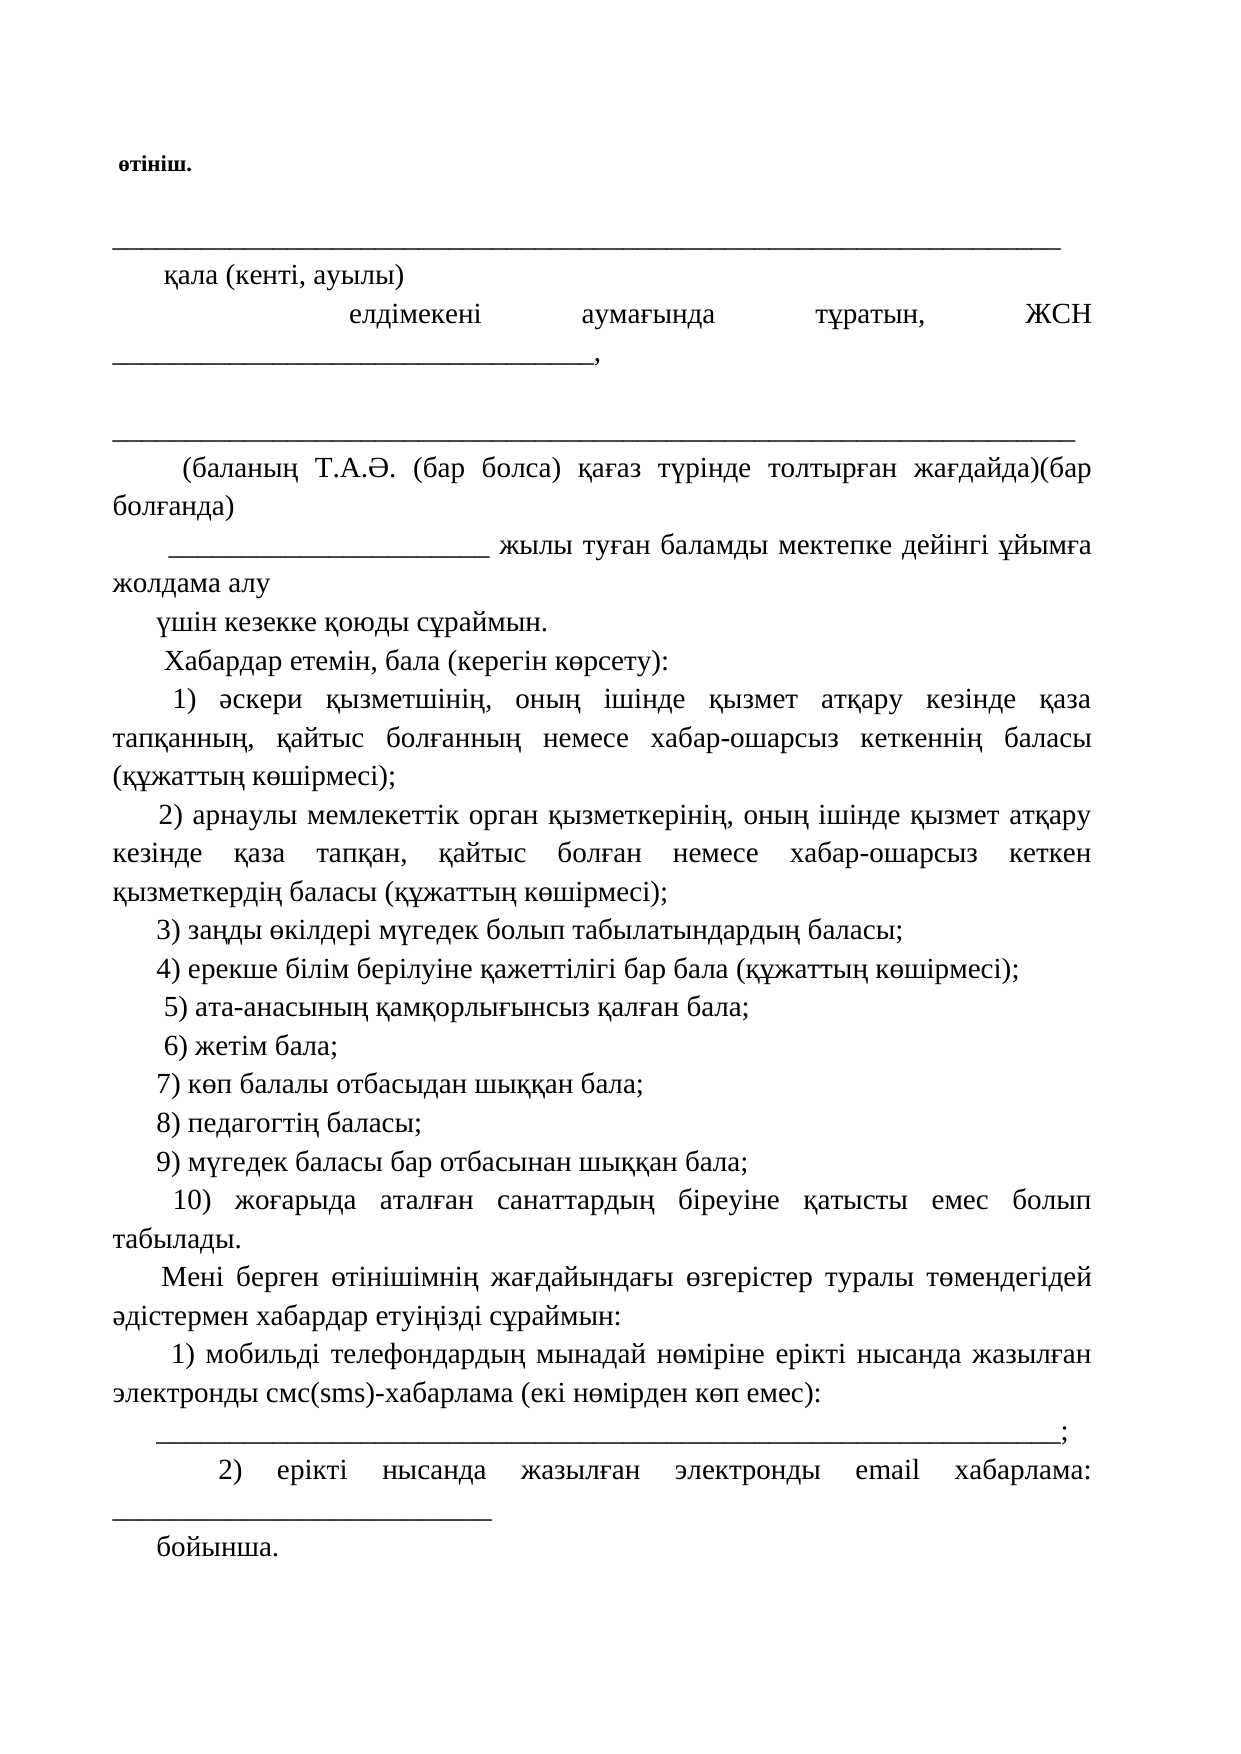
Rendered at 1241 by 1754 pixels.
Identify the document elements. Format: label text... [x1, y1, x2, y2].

text 10) жоғарыда аталған санаттардың біреуіне қатысты емес болып табылады. [112, 1182, 1093, 1254]
text __________________________________________________________________ [112, 373, 1093, 445]
text 1) мобильді телефондардың мынадай нөміріне ерікті нысанда жазылған электронды смс(sms)-хабарлама (екі нөмірден көп емес): [112, 1336, 1093, 1408]
text Хабардар етемін, бала (керегін көрсету): [112, 643, 1093, 676]
text 7) көп балалы отбасыдан шыққан бала; [112, 1067, 1093, 1100]
text ______________________________________________________________; [112, 1413, 1093, 1447]
text _________________________________________________________________ [112, 180, 1093, 252]
text 2) арнаулы мемлекеттік орган қызметкерінің, оның iшiнде қызмет атқару кезінде қаза тапқан, қайтыс болған немесе хабар-ошарсыз кеткен қызметкердің баласы (құжаттың көшірмесі); [112, 797, 1093, 907]
text бойынша. [112, 1529, 1093, 1563]
text 3) заңды өкілдері мүгедек болып табылатындардың баласы; [112, 912, 1093, 946]
text 9) мүгедек баласы бар отбасынан шыққан бала; [112, 1144, 1093, 1177]
text өтініш. [112, 150, 1093, 176]
text Мені берген өтінішімнің жағдайындағы өзгерістер туралы төмендегідей әдістермен хабардар етуіңізді сұраймын: [112, 1259, 1093, 1331]
text 6) жетім бала; [112, 1028, 1093, 1062]
text қала (кенті, ауылы) [112, 257, 1093, 291]
text 2) ерікті нысанда жазылған электронды email хабарлама: __________________________ [112, 1452, 1093, 1524]
text 1) әскери қызметшінің, оның ішінде қызмет атқару кезінде қаза тапқанның, қайтыс болғанның немесе хабар-ошарсыз кеткеннің баласы (құжаттың көшірмесі); [112, 681, 1093, 792]
text (баланың Т.А.Ә. (бар болса) қағаз түрінде толтырған жағдайда)(бар болғанда) [112, 450, 1093, 522]
text 4) ерекше білім берілуіне қажеттілігі бар бала (құжаттың көшірмесі); [112, 951, 1093, 984]
text ______________________ жылы туған баламды мектепке дейінгі ұйымға жолдама алу [112, 527, 1093, 599]
text 8) педагогтің баласы; [112, 1105, 1093, 1139]
text 5) ата-анасының қамқорлығынсыз қалған бала; [112, 989, 1093, 1023]
text елдімекені аумағында тұратын, ЖСН _________________________________, [112, 296, 1093, 368]
text үшін кезекке қоюды сұраймын. [112, 604, 1093, 638]
